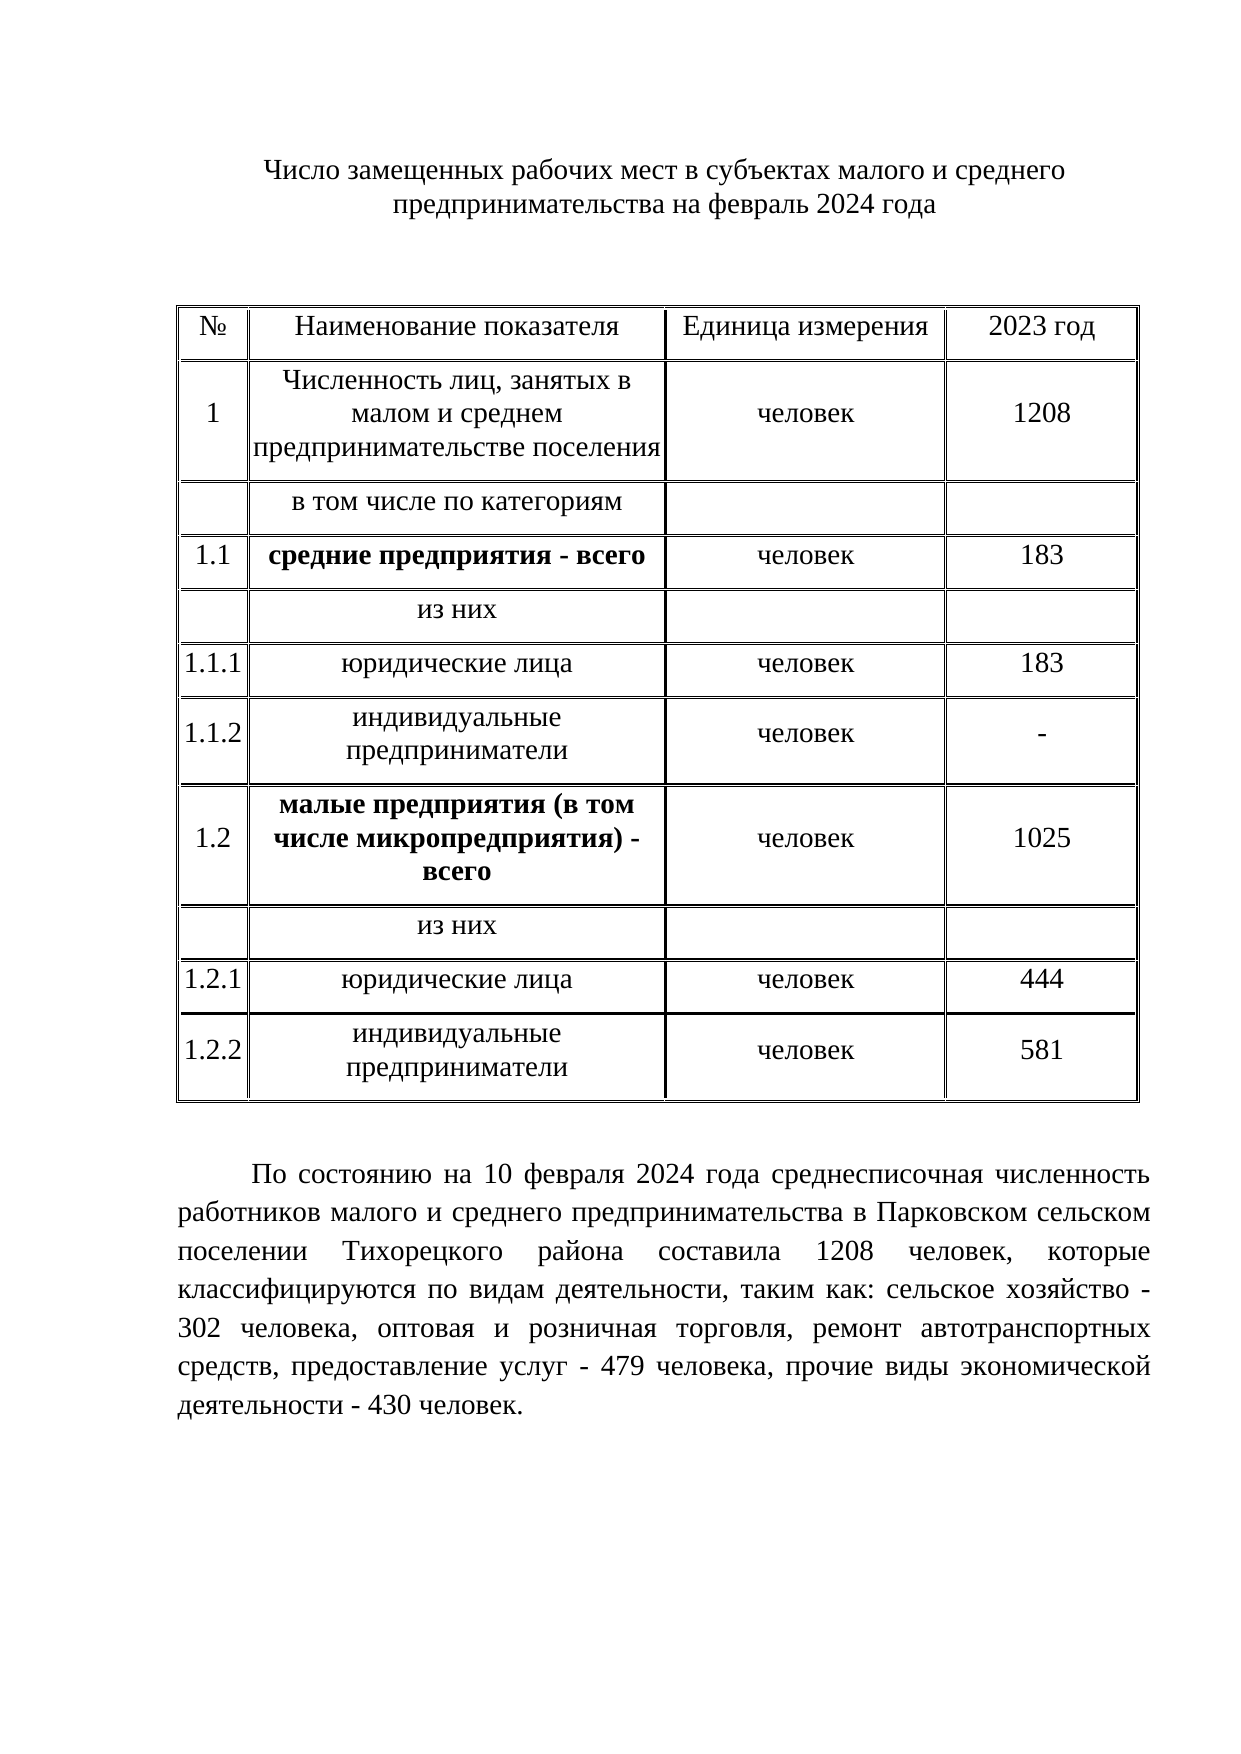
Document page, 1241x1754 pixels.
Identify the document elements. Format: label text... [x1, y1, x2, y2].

table_header Наименование показателя [249, 306, 665, 359]
table_cell человек [665, 1015, 946, 1099]
table_cell из них [250, 591, 664, 642]
table_cell индивидуальные предприниматели [249, 1015, 665, 1099]
table_cell юридические лица [250, 962, 664, 1012]
table_cell 1025 [947, 783, 1137, 904]
table_cell малые предприятия (в том числе микропредприятия) - всего [250, 787, 664, 904]
table_cell [667, 483, 944, 534]
text Число замещенных рабочих мест в субъектах малого и среднего предпринимательства на февраль 2024 года [177, 152, 1152, 219]
table_cell 1 [177, 359, 248, 480]
table_cell 183 [946, 642, 1138, 696]
table_cell 1208 [946, 359, 1138, 480]
table_cell в том числе по категориям [250, 483, 664, 534]
table_cell человек [667, 645, 944, 696]
table_cell 1.1.1 [177, 642, 248, 696]
table_cell [946, 480, 1138, 534]
table_cell 1.2 [179, 783, 247, 904]
table_cell средние предприятия - всего [250, 537, 664, 588]
table_cell [179, 904, 247, 958]
table_header 2023 год [946, 308, 1136, 359]
table_cell человек [667, 537, 944, 588]
text По состоянию на 10 февраля 2024 года среднесписочная численность работников малого и среднего предпринимательства в Парковском сельском поселении Тихорецкого района составила 1208 человек, которые классифицируются по видам деятельности, таким как: сельское хозяйство - 302 человека, оптовая и розничная торговля, ремонт автотранспортных средств, предоставление услуг - 479 человека, прочие виды экономической деятельности - 430 человек. [177, 1156, 1152, 1421]
table_header Единица измерения [665, 308, 946, 359]
table_cell [177, 480, 248, 534]
table_cell 1.2.1 [179, 958, 247, 1012]
table_cell человек [667, 787, 944, 904]
table_cell индивидуальные предприниматели [250, 699, 664, 783]
table_cell [177, 588, 248, 642]
table_cell Численность лиц, занятых в малом и среднем предпринимательстве поселения [250, 362, 664, 480]
table_cell 581 [946, 1012, 1136, 1099]
table_cell [667, 908, 944, 958]
table_cell юридические лица [250, 645, 664, 696]
table_cell 1.1.2 [177, 696, 248, 783]
table_cell 444 [947, 958, 1137, 1012]
table_cell 183 [946, 534, 1138, 588]
table_cell [946, 588, 1138, 642]
table_cell из них [250, 908, 664, 958]
table_cell 1.2.2 [179, 1012, 248, 1099]
table_cell [947, 904, 1137, 958]
table_cell человек [667, 962, 944, 1012]
table_cell - [946, 696, 1138, 783]
table_cell 1.1 [177, 534, 248, 588]
table_cell человек [667, 362, 944, 480]
table_cell человек [667, 699, 944, 783]
table_cell [667, 591, 944, 642]
table_header № [179, 308, 248, 359]
